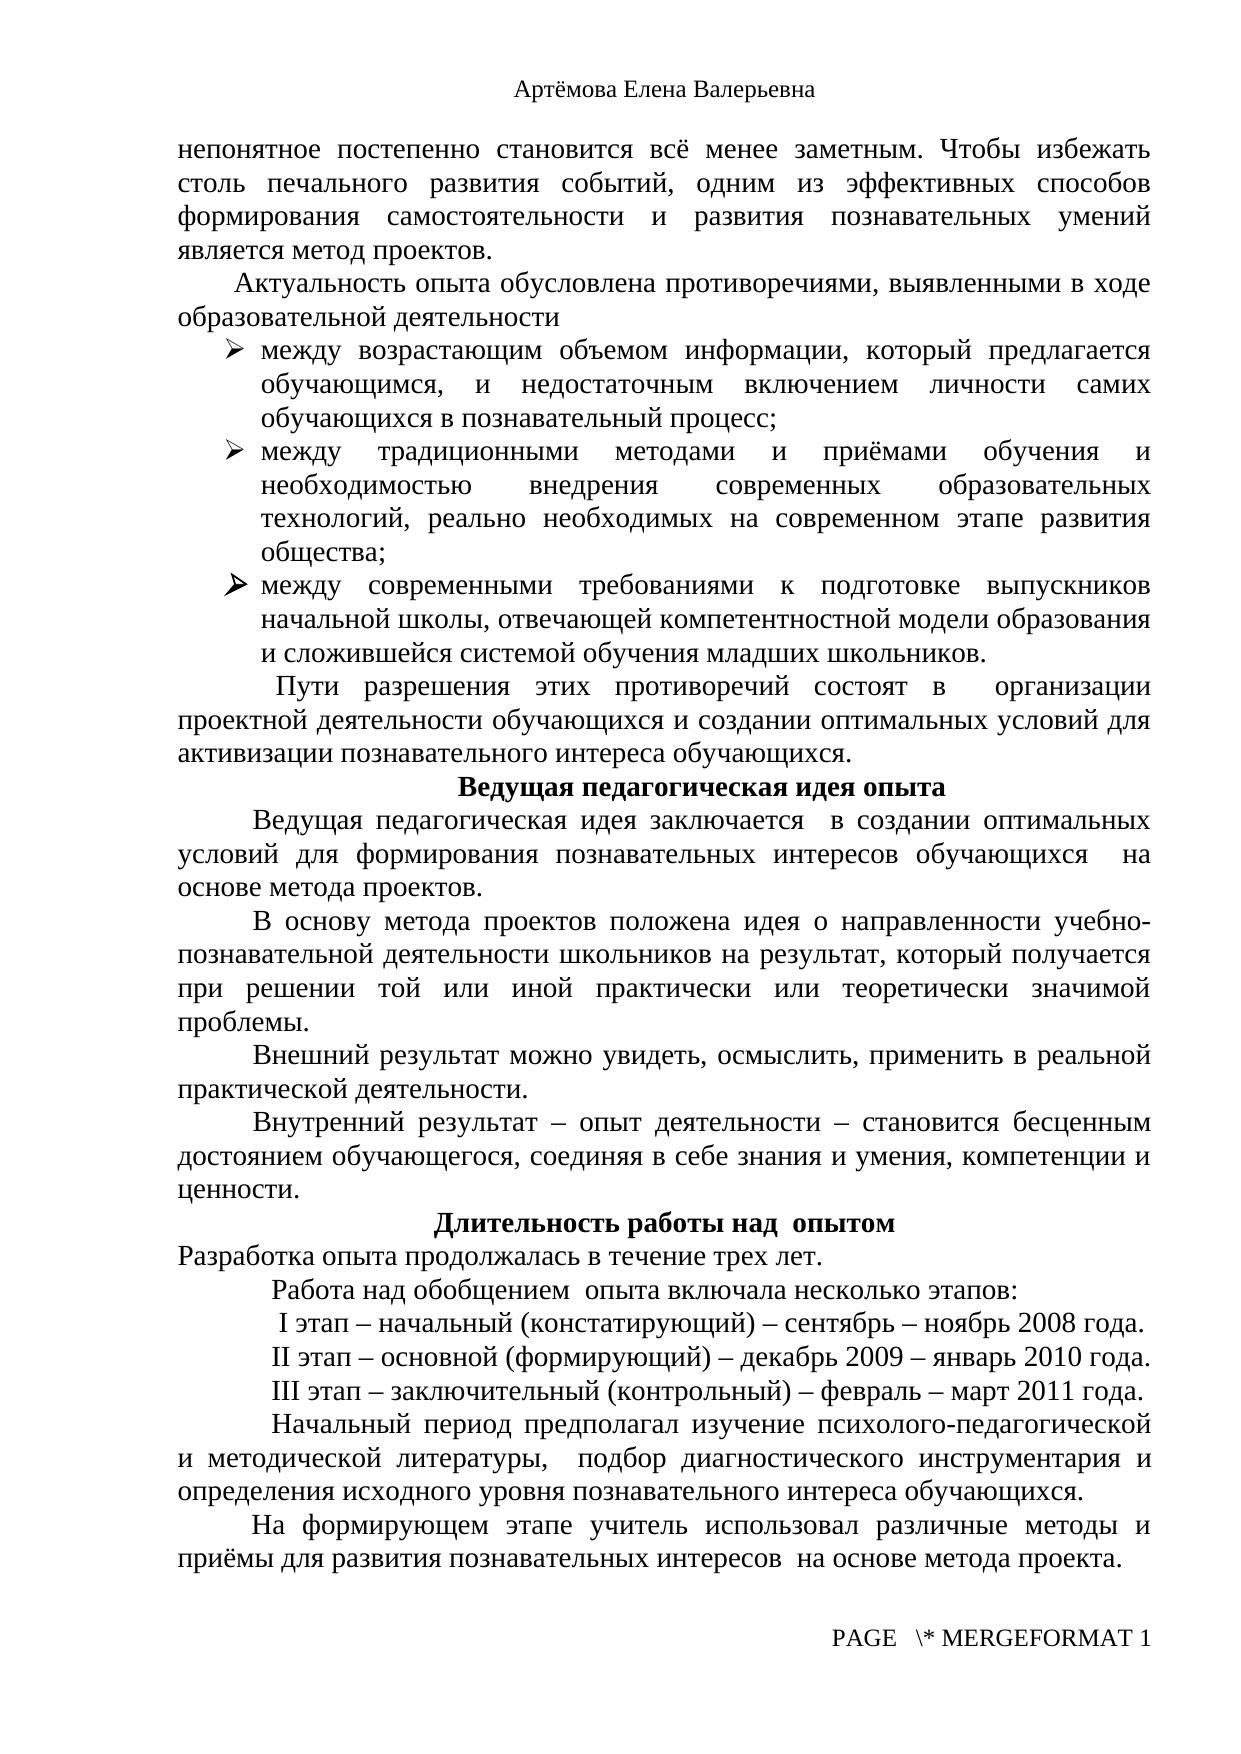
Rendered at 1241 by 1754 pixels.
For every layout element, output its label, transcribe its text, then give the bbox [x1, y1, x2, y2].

text В основу метода проектов положена идея о направленности учебно-познавательной деятельности школьников на результат, который получается при решении той или иной практически или теоретически значимой проблемы. [177, 903, 1152, 1037]
text III этап – заключительный (контрольный) – февраль – март 2011 года. [177, 1373, 1152, 1406]
text Внешний результат можно увидеть, осмыслить, применить в реальной практической деятельности. [177, 1037, 1152, 1104]
list между традиционными методами и приёмами обучения и необходимостью внедрения современных образовательных технологий, реально необходимых на современном этапе развития общества; [223, 433, 1152, 567]
list между возрастающим объемом информации, который предлагается обучающимся, и недостаточным включением личности самих обучающихся в познавательный процесс; [223, 332, 1152, 433]
list между современными требованиями к подготовке выпускников начальной школы, отвечающей компетентностной модели образования и сложившейся системой обучения младших школьников. [223, 567, 1152, 668]
text На формирующем этапе учитель использовал различные методы и приёмы для развития познавательных интересов на основе метода проекта. [177, 1507, 1152, 1574]
text Работа над обобщением опыта включала несколько этапов: [177, 1272, 1152, 1306]
text II этап – основной (формирующий) – декабрь 2009 – январь 2010 года. [177, 1339, 1152, 1373]
text Ведущая педагогическая идея заключается в создании оптимальных условий для формирования познавательных интересов обучающихся на основе метода проектов. [177, 802, 1152, 903]
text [177, 131, 1152, 265]
text Внутренний результат – опыт деятельности – становится бесценным достоянием обучающегося, соединяя в себе знания и умения, компетенции и ценности. [177, 1104, 1152, 1205]
text I этап – начальный (констатирующий) – сентябрь – ноябрь 2008 года. [177, 1306, 1152, 1339]
text Длительность работы над опытом [177, 1205, 1152, 1238]
text Актуальность опыта обусловлена противоречиями, выявленными в ходе образовательной деятельности [177, 265, 1152, 332]
text Ведущая педагогическая идея опыта [177, 769, 1152, 802]
text Пути разрешения этих противоречий состоят в организации проектной деятельности обучающихся и создании оптимальных условий для активизации познавательного интереса обучающихся. [177, 668, 1152, 769]
text Начальный период предполагал изучение психолого-педагогической и методической литературы, подбор диагностического инструментария и определения исходного уровня познавательного интереса обучающихся. [177, 1406, 1152, 1507]
text Разработка опыта продолжалась в течение трех лет. [177, 1238, 1152, 1272]
